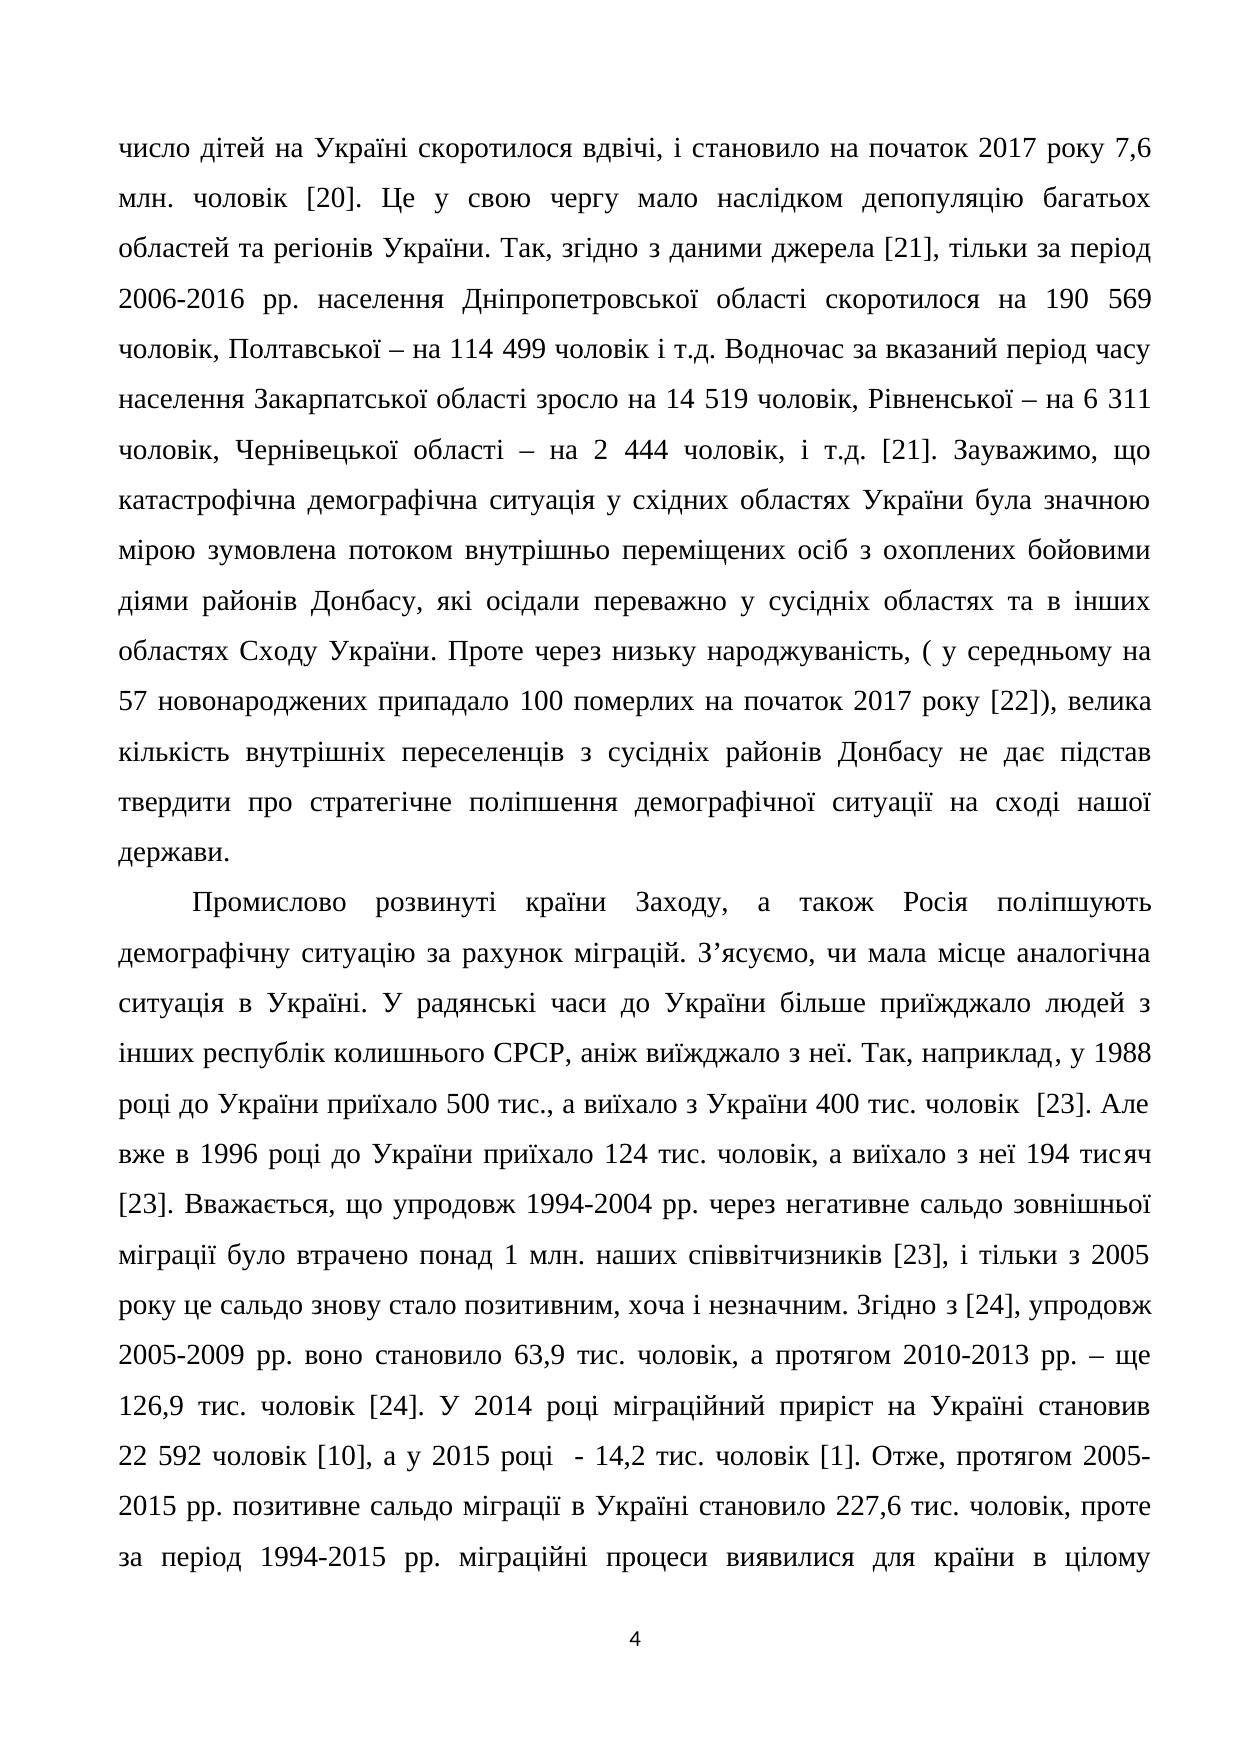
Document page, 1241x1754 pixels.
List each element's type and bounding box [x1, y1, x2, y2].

text [118, 130, 1152, 868]
text [118, 884, 1152, 1572]
